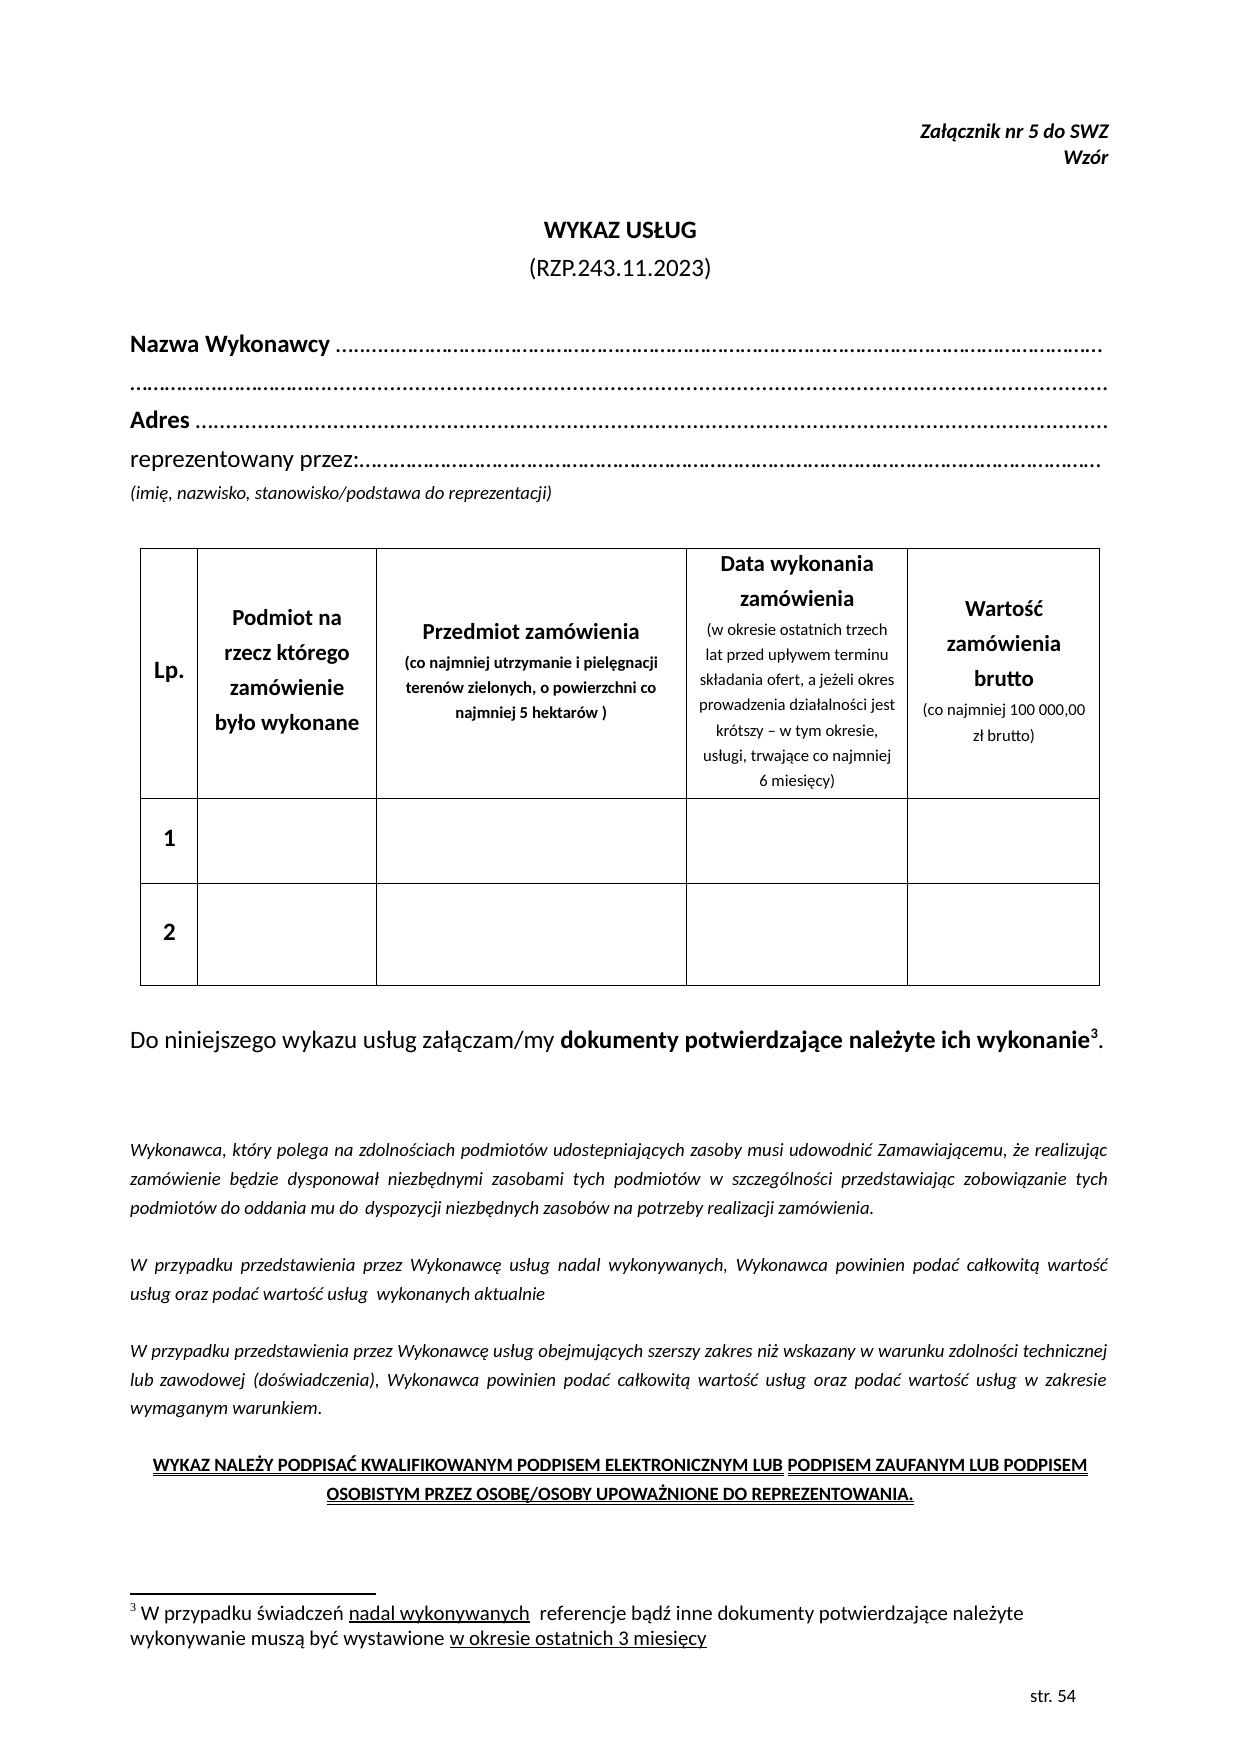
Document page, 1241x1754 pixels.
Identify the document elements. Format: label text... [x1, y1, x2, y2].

text WYKAZ USŁUG [130, 214, 1110, 244]
text Adres ….............................................................................................................................................. [130, 405, 1110, 435]
table_cell [377, 884, 686, 985]
text (imię, nazwisko, stanowisko/podstawa do reprezentacji) [130, 481, 966, 504]
text reprezentowany przez:………………………………………………………………………………………………………………… [130, 443, 1110, 473]
text Załącznik nr 5 do SWZ [130, 119, 1110, 144]
table_cell 1 [141, 799, 197, 883]
table_cell [908, 884, 1099, 985]
text Wykonawca, który polega na zdolnościach podmiotów udostepniających zasoby musi udowodnić Zamawiającemu, że realizując zamówienie będzie dysponował niezbędnymi zasobami tych podmiotów w szczególności przedstawiając zobowiązanie tych podmiotów do oddania mu do dyspozycji niezbędnych zasobów na potrzeby realizacji zamówienia. [130, 1138, 1110, 1219]
table_header Podmiot na rzecz którego zamówienie było wykonane [198, 549, 376, 798]
text W przypadku przedstawienia przez Wykonawcę usług nadal wykonywanych, Wykonawca powinien podać całkowitą wartość usług oraz podać wartość usług wykonanych aktualnie [130, 1253, 1110, 1305]
table_header Przedmiot zamówienia (co najmniej utrzymanie i pielęgnacji terenów zielonych, o powierzchni co najmniej 5 hektarów ) [377, 549, 686, 798]
table_header Data wykonania zamówienia (w okresie ostatnich trzech lat przed upływem terminu składania ofert, a jeżeli okres prowadzenia działalności jest krótszy – w tym okresie, usługi, trwające co najmniej 6 miesięcy) [687, 549, 907, 798]
text Do niniejszego wykazu usług załączam/my dokumenty potwierdzające należyte ich wykonanie. [130, 1024, 1110, 1055]
table_header Lp. [141, 549, 197, 798]
table_cell [198, 884, 376, 985]
table_cell [687, 799, 907, 883]
table_header Wartość zamówienia brutto (co najmniej 100 000,00 zł brutto) [908, 549, 1099, 798]
table_cell 2 [141, 884, 197, 985]
text W przypadku przedstawienia przez Wykonawcę usług obejmujących szerszy zakres niż wskazany w warunku zdolności technicznej lub zawodowej (doświadczenia), Wykonawca powinien podać całkowitą wartość usług oraz podać wartość usług w zakresie wymaganym warunkiem. [130, 1339, 1110, 1419]
text Wzór [130, 144, 1110, 169]
text …………….………………............................................................................................................................ [130, 367, 1110, 397]
text (RZP.243.11.2023) [130, 252, 1110, 283]
table_cell [377, 799, 686, 883]
table_cell [198, 799, 376, 883]
text Nazwa Wykonawcy …..…..…………………………………………………………………………………………………………… [130, 328, 1110, 359]
table_cell [908, 799, 1099, 883]
table_cell [687, 884, 907, 985]
text WYKAZ NALEŻY PODPISAĆ KWALIFIKOWANYM PODPISEM ELEKTRONICZNYM LUB PODPISEM ZAUFANYM LUB PODPISEM OSOBISTYM PRZEZ OSOBĘ/OSOBY UPOWAŻNIONE DO REPREZENTOWANIA. [130, 1454, 1110, 1505]
